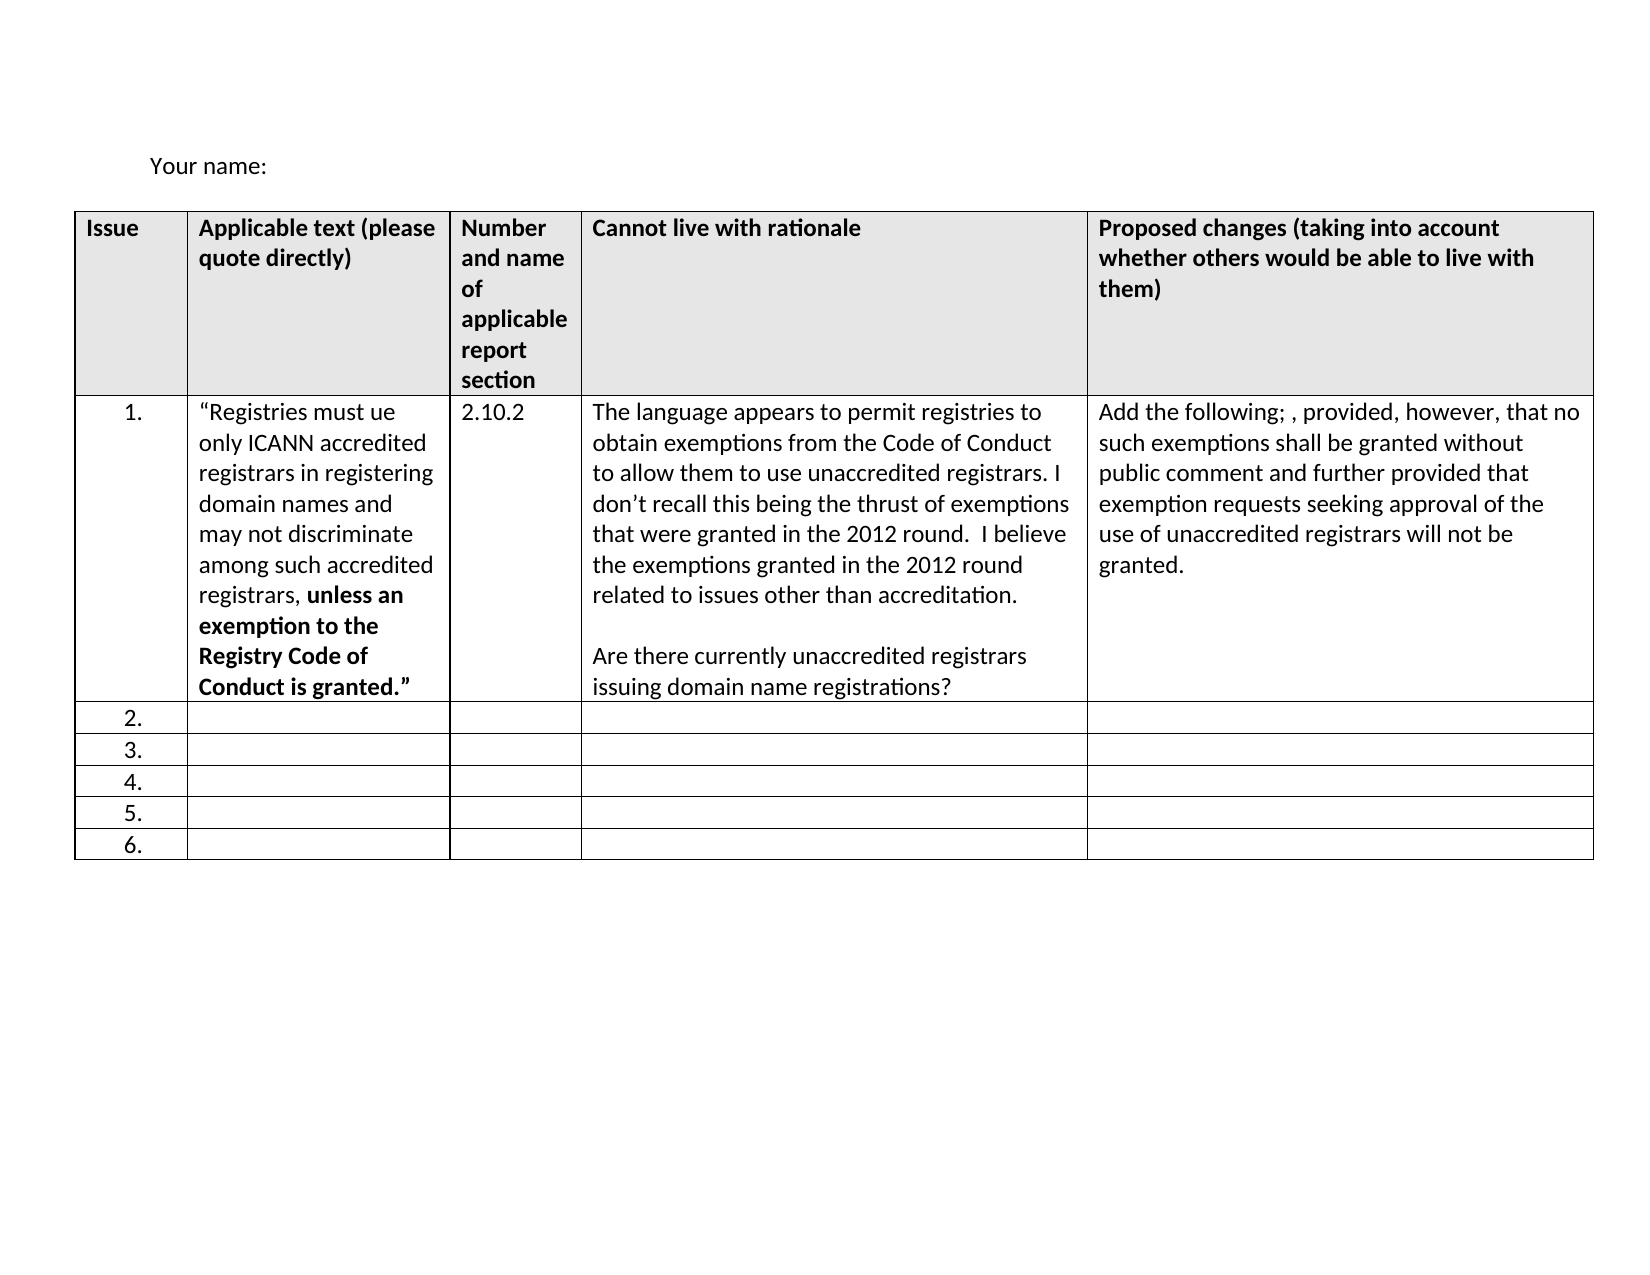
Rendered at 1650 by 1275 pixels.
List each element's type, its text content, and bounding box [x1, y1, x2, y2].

table_cell [451, 734, 581, 764]
table_cell [582, 734, 1087, 764]
table_cell [582, 766, 1087, 796]
text Your name: [150, 150, 1500, 181]
table_cell [76, 797, 187, 828]
table_header Issue [76, 212, 187, 395]
table_cell [582, 702, 1087, 733]
table_cell [188, 797, 449, 828]
table_cell [76, 734, 187, 764]
table_cell [451, 766, 581, 796]
table_cell [1088, 766, 1593, 796]
table_header Number and name of applicable report section [451, 212, 581, 395]
table_cell [582, 829, 1087, 859]
table_cell [76, 829, 187, 859]
table_cell [451, 829, 581, 859]
table_cell [76, 396, 187, 701]
table_cell [1088, 829, 1593, 859]
table_cell [1088, 797, 1593, 828]
table_header Proposed changes (taking into account whether others would be able to live with them) [1088, 212, 1593, 395]
table_cell The language appears to permit registries to obtain exemptions from the Code of Conduct to allow them to use unaccredited registrars. I don’t recall this being the thrust of exemptions that were granted in the 2012 round. I believe the exemptions granted in the 2012 round related to issues other than accreditation. Are there currently unaccredited registrars issuing domain name registrations? [582, 396, 1087, 701]
table_cell [451, 702, 581, 733]
table_cell [1088, 734, 1593, 764]
table_cell [188, 734, 449, 764]
table_cell 2.10.2 [451, 396, 581, 701]
table_cell [188, 829, 449, 859]
table_cell [188, 702, 449, 733]
table_cell [188, 766, 449, 796]
table_cell [76, 702, 187, 733]
table_cell [582, 797, 1087, 828]
table_header Applicable text (please quote directly) [188, 212, 449, 395]
table_header Cannot live with rationale [582, 212, 1087, 395]
table_cell [76, 766, 187, 796]
table_cell [451, 797, 581, 828]
table_cell “Registries must ue only ICANN accredited registrars in registering domain names and may not discriminate among such accredited registrars, unless an exemption to the Registry Code of Conduct is granted.” [188, 396, 449, 701]
table_cell [1088, 702, 1593, 733]
table_cell Add the following; , provided, however, that no such exemptions shall be granted without public comment and further provided that exemption requests seeking approval of the use of unaccredited registrars will not be granted. [1088, 396, 1593, 701]
